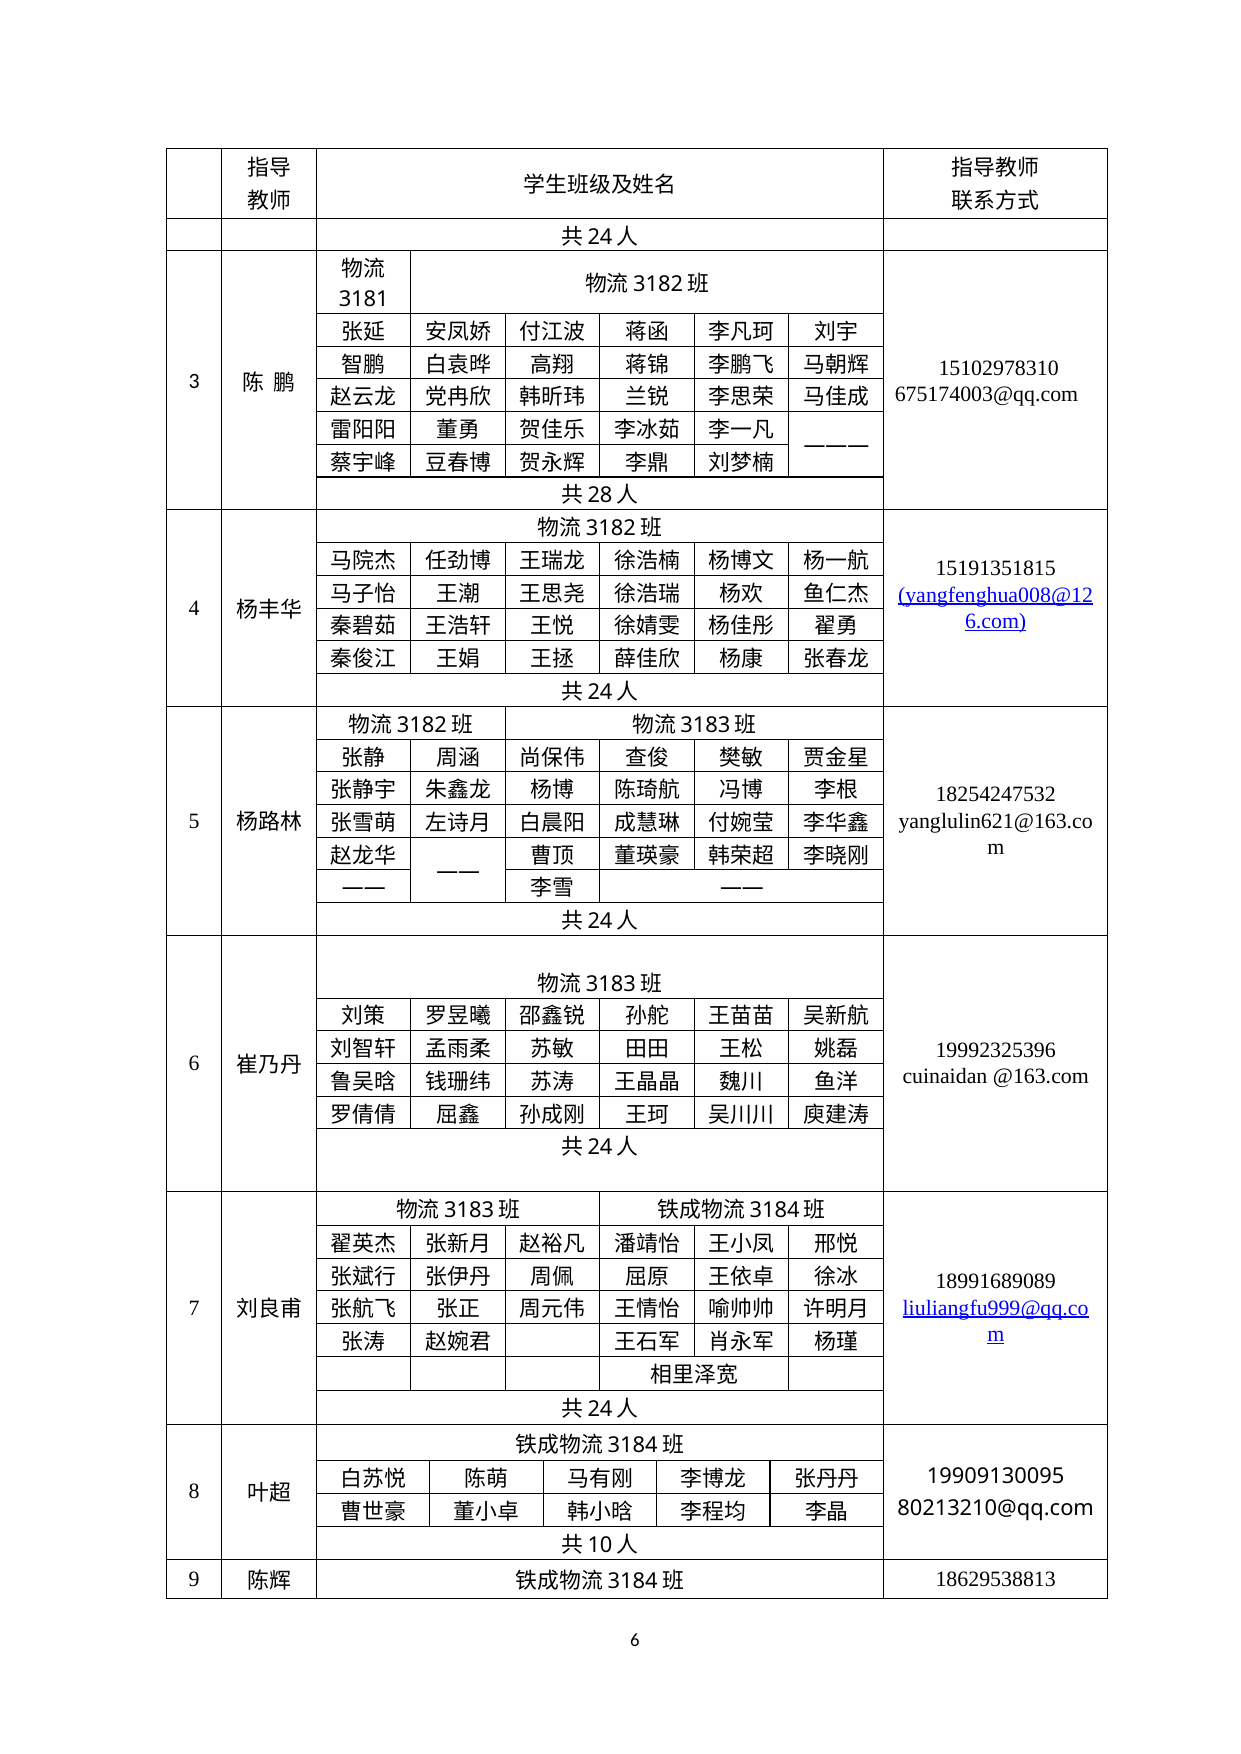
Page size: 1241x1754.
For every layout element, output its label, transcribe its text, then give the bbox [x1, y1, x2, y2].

table_cell 物流3183班 [317, 936, 883, 997]
table_cell 18629538813 80418357@qq.com [884, 1560, 1107, 1598]
table_cell 周佩 [506, 1259, 599, 1290]
table_cell 崔乃丹 [222, 936, 316, 1191]
table_cell 孙舵 [600, 999, 694, 1030]
table_cell 李华鑫 [789, 805, 883, 837]
table_cell 翟勇 [789, 609, 883, 640]
table_cell 19909130095 80213210@qq.com [884, 1425, 1107, 1558]
table_cell 苏涛 [506, 1064, 599, 1096]
table_cell 铁成物流3184班 [317, 1560, 883, 1598]
table_cell 物流3183班 [506, 707, 883, 738]
table_cell 邢悦 [789, 1226, 883, 1258]
table_cell 张航飞 [317, 1291, 410, 1323]
table_cell 董小卓 [430, 1494, 543, 1526]
table_cell 张斌行 [317, 1259, 410, 1290]
table_cell 相里泽宽 [600, 1357, 788, 1390]
table_cell 张新月 [411, 1226, 505, 1258]
table_cell 4 [167, 510, 221, 706]
table_cell 鱼洋 [789, 1064, 883, 1096]
table_cell 李鼎 [600, 445, 694, 476]
table_cell 马有刚 [544, 1461, 656, 1493]
table_cell 雷阳阳 [317, 412, 410, 444]
table_cell 屈鑫 [411, 1097, 505, 1128]
table_cell 翟英杰 [317, 1226, 410, 1258]
table_cell 李鹏飞 [695, 347, 788, 378]
table_cell 贺佳乐 [506, 412, 599, 444]
table_cell 钱珊纬 [411, 1064, 505, 1096]
table_cell 王晶晶 [600, 1064, 694, 1096]
table_cell 7 [167, 1192, 221, 1424]
table_cell 王潮 [411, 576, 505, 607]
table_cell 孙成刚 [506, 1097, 599, 1128]
table_cell 张丹丹 [771, 1461, 883, 1493]
table_cell 王娟 [411, 641, 505, 673]
table_cell 王珂 [600, 1097, 694, 1128]
table_cell —— [600, 870, 883, 902]
table_cell [506, 1357, 599, 1390]
table_cell 刘策 [317, 999, 410, 1030]
table_cell 马佳成 [789, 379, 883, 411]
table_cell 李雪 [506, 870, 599, 902]
table_cell 李博龙 [657, 1461, 769, 1493]
table_cell 曹顶 [506, 838, 599, 869]
table_cell 杨佳彤 [695, 609, 788, 640]
table_cell 杨路林 [222, 707, 316, 935]
table_cell 吴新航 [789, 999, 883, 1030]
table_cell 物流3182班 [317, 707, 505, 738]
table_cell —— [317, 870, 410, 902]
table_header 学生班级及姓名 [317, 149, 883, 218]
table_cell [789, 1357, 883, 1390]
table_cell 王思尧 [506, 576, 599, 607]
table_cell 王悦 [506, 609, 599, 640]
table_cell 杨博 [506, 772, 599, 804]
table_cell 共24人 [317, 674, 883, 706]
table_cell 苏敏 [506, 1031, 599, 1063]
table_cell 陈萌 [430, 1461, 543, 1493]
table_cell 赵龙华 [317, 838, 410, 869]
table_cell 陈辉 [222, 1560, 316, 1598]
table_cell 蔡宇峰 [317, 445, 410, 476]
table_cell 孟雨柔 [411, 1031, 505, 1063]
table_cell 秦碧茹 [317, 609, 410, 640]
table_cell 罗倩倩 [317, 1097, 410, 1128]
table_cell 物流3181 [317, 251, 410, 313]
table_cell 党冉欣 [411, 379, 505, 411]
table_cell 王依卓 [695, 1259, 788, 1290]
table_cell 王情怡 [600, 1291, 694, 1323]
table_cell 共24人 [317, 1391, 883, 1424]
table_cell 韩荣超 [695, 838, 788, 869]
table_cell 蒋函 [600, 314, 694, 346]
table_cell 共24人 [317, 1129, 883, 1191]
table_cell 白袁晔 [411, 347, 505, 378]
table_cell 兰锐 [600, 379, 694, 411]
table_cell 张延 [317, 314, 410, 346]
table_cell 15102978310 675174003@qq.com [884, 251, 1107, 509]
table_cell 刘梦楠 [695, 445, 788, 476]
table_header 指导教师 联系方式 [884, 149, 1107, 218]
table_cell 韩小晗 [544, 1494, 656, 1526]
table_cell 杨一航 [789, 543, 883, 575]
table_cell 共24人 [317, 219, 883, 250]
table_cell 徐浩楠 [600, 543, 694, 575]
table_cell 王浩轩 [411, 609, 505, 640]
table_cell 李思荣 [695, 379, 788, 411]
table_header 序号 [167, 149, 221, 218]
table_cell 叶超 [222, 1425, 316, 1558]
table_cell 魏川 [695, 1064, 788, 1096]
table_cell 18254247532 yanglulin621@163.com [884, 707, 1107, 935]
table_cell 贺永辉 [506, 445, 599, 476]
table_cell 赵云龙 [317, 379, 410, 411]
table_cell 白苏悦 [317, 1461, 429, 1493]
table_cell 庾建涛 [789, 1097, 883, 1128]
table_cell 鱼仁杰 [789, 576, 883, 607]
table_cell 任劲博 [411, 543, 505, 575]
table_cell 杨丰华 [222, 510, 316, 706]
table_cell 韩昕玮 [506, 379, 599, 411]
table_cell 张伊丹 [411, 1259, 505, 1290]
table_cell 樊敏 [695, 740, 788, 771]
table_cell 付婉莹 [695, 805, 788, 837]
table_cell 尚保伟 [506, 740, 599, 771]
table_cell 杨瑾 [789, 1324, 883, 1356]
table_cell 李程均 [657, 1494, 769, 1526]
table_cell 9 [167, 1560, 221, 1598]
table_cell 李凡珂 [695, 314, 788, 346]
table_cell —— [411, 838, 505, 902]
table_cell 王小凤 [695, 1226, 788, 1258]
table_cell 肖永军 [695, 1324, 788, 1356]
table_cell 李冰茹 [600, 412, 694, 444]
table_cell 徐冰 [789, 1259, 883, 1290]
table_cell 李晶 [771, 1494, 883, 1526]
table_cell 8 [167, 1425, 221, 1558]
table_cell 18991689089 liuliangfu999@qq.com [884, 1192, 1107, 1424]
table_cell 王拯 [506, 641, 599, 673]
table_cell 潘靖怡 [600, 1226, 694, 1258]
table_cell 马院杰 [317, 543, 410, 575]
table_cell 吴川川 [695, 1097, 788, 1128]
table_cell 物流3182班 [317, 510, 883, 542]
table_cell 共10人 [317, 1527, 883, 1558]
table_cell 物流3182班 [411, 251, 883, 313]
table_cell 李根 [789, 772, 883, 804]
table_cell 陈 鹏 [222, 251, 316, 509]
table_cell 姚磊 [789, 1031, 883, 1063]
table_cell ——— [789, 412, 883, 476]
table_cell 物流3183班 [317, 1192, 599, 1225]
table_cell 李一凡 [695, 412, 788, 444]
table_cell 共24人 [317, 903, 883, 935]
table_cell 贾金星 [789, 740, 883, 771]
table_cell 王瑞龙 [506, 543, 599, 575]
table_cell 张雪萌 [317, 805, 410, 837]
table_cell 智鹏 [317, 347, 410, 378]
table_cell 董勇 [411, 412, 505, 444]
table_cell 刘宇 [789, 314, 883, 346]
table_cell 张正 [411, 1291, 505, 1323]
table_cell 刘智轩 [317, 1031, 410, 1063]
table_cell 铁成物流3184班 [600, 1192, 883, 1225]
table_cell 19992325396 cuinaidan @163.com [884, 936, 1107, 1191]
table_cell 张涛 [317, 1324, 410, 1356]
table_cell 高翔 [506, 347, 599, 378]
table_cell 周涵 [411, 740, 505, 771]
table_cell 李晓刚 [789, 838, 883, 869]
table_cell [506, 1324, 599, 1356]
table_cell 赵婉君 [411, 1324, 505, 1356]
table_cell 邵鑫锐 [506, 999, 599, 1030]
table_cell 秦俊江 [317, 641, 410, 673]
table_cell [317, 1357, 410, 1390]
table_cell 周元伟 [506, 1291, 599, 1323]
table_cell 张静 [317, 740, 410, 771]
table_cell 铁成物流3184班 [317, 1425, 883, 1460]
table_cell 冯博 [695, 772, 788, 804]
table_cell 3 [167, 251, 221, 509]
table_cell 左诗月 [411, 805, 505, 837]
table_cell 马子怡 [317, 576, 410, 607]
table_cell 王石军 [600, 1324, 694, 1356]
table_cell 田田 [600, 1031, 694, 1063]
table_cell 徐浩瑞 [600, 576, 694, 607]
table_header 指导 教师 [222, 149, 316, 218]
table_cell 王苗苗 [695, 999, 788, 1030]
table_cell 豆春博 [411, 445, 505, 476]
table_cell 杨康 [695, 641, 788, 673]
table_cell 鲁吴晗 [317, 1064, 410, 1096]
table_cell 董瑛豪 [600, 838, 694, 869]
table_cell 刘良甫 [222, 1192, 316, 1424]
table_cell 成慧琳 [600, 805, 694, 837]
table_cell 徐婧雯 [600, 609, 694, 640]
table_cell 王松 [695, 1031, 788, 1063]
table_cell 杨博文 [695, 543, 788, 575]
table_cell 张静宇 [317, 772, 410, 804]
table_cell 杨欢 [695, 576, 788, 607]
table_cell 白晨阳 [506, 805, 599, 837]
table_cell 张春龙 [789, 641, 883, 673]
table_cell 朱鑫龙 [411, 772, 505, 804]
table_cell 薛佳欣 [600, 641, 694, 673]
table_cell 罗昱曦 [411, 999, 505, 1030]
table_cell 屈原 [600, 1259, 694, 1290]
table_cell 查俊 [600, 740, 694, 771]
table_cell 喻帅帅 [695, 1291, 788, 1323]
table_cell 共28人 [317, 478, 883, 509]
table_cell 许明月 [789, 1291, 883, 1323]
table_cell 马朝辉 [789, 347, 883, 378]
table_cell 付江波 [506, 314, 599, 346]
table_cell 6 [167, 936, 221, 1191]
table_cell 蒋锦 [600, 347, 694, 378]
table_cell 赵裕凡 [506, 1226, 599, 1258]
table_cell 5 [167, 707, 221, 935]
table_cell 15191351815 (yangfenghua008@126.com) [884, 510, 1107, 706]
table_cell 陈琦航 [600, 772, 694, 804]
table_cell 安凤娇 [411, 314, 505, 346]
table_cell [411, 1357, 505, 1390]
table_cell 曹世豪 [317, 1494, 429, 1526]
